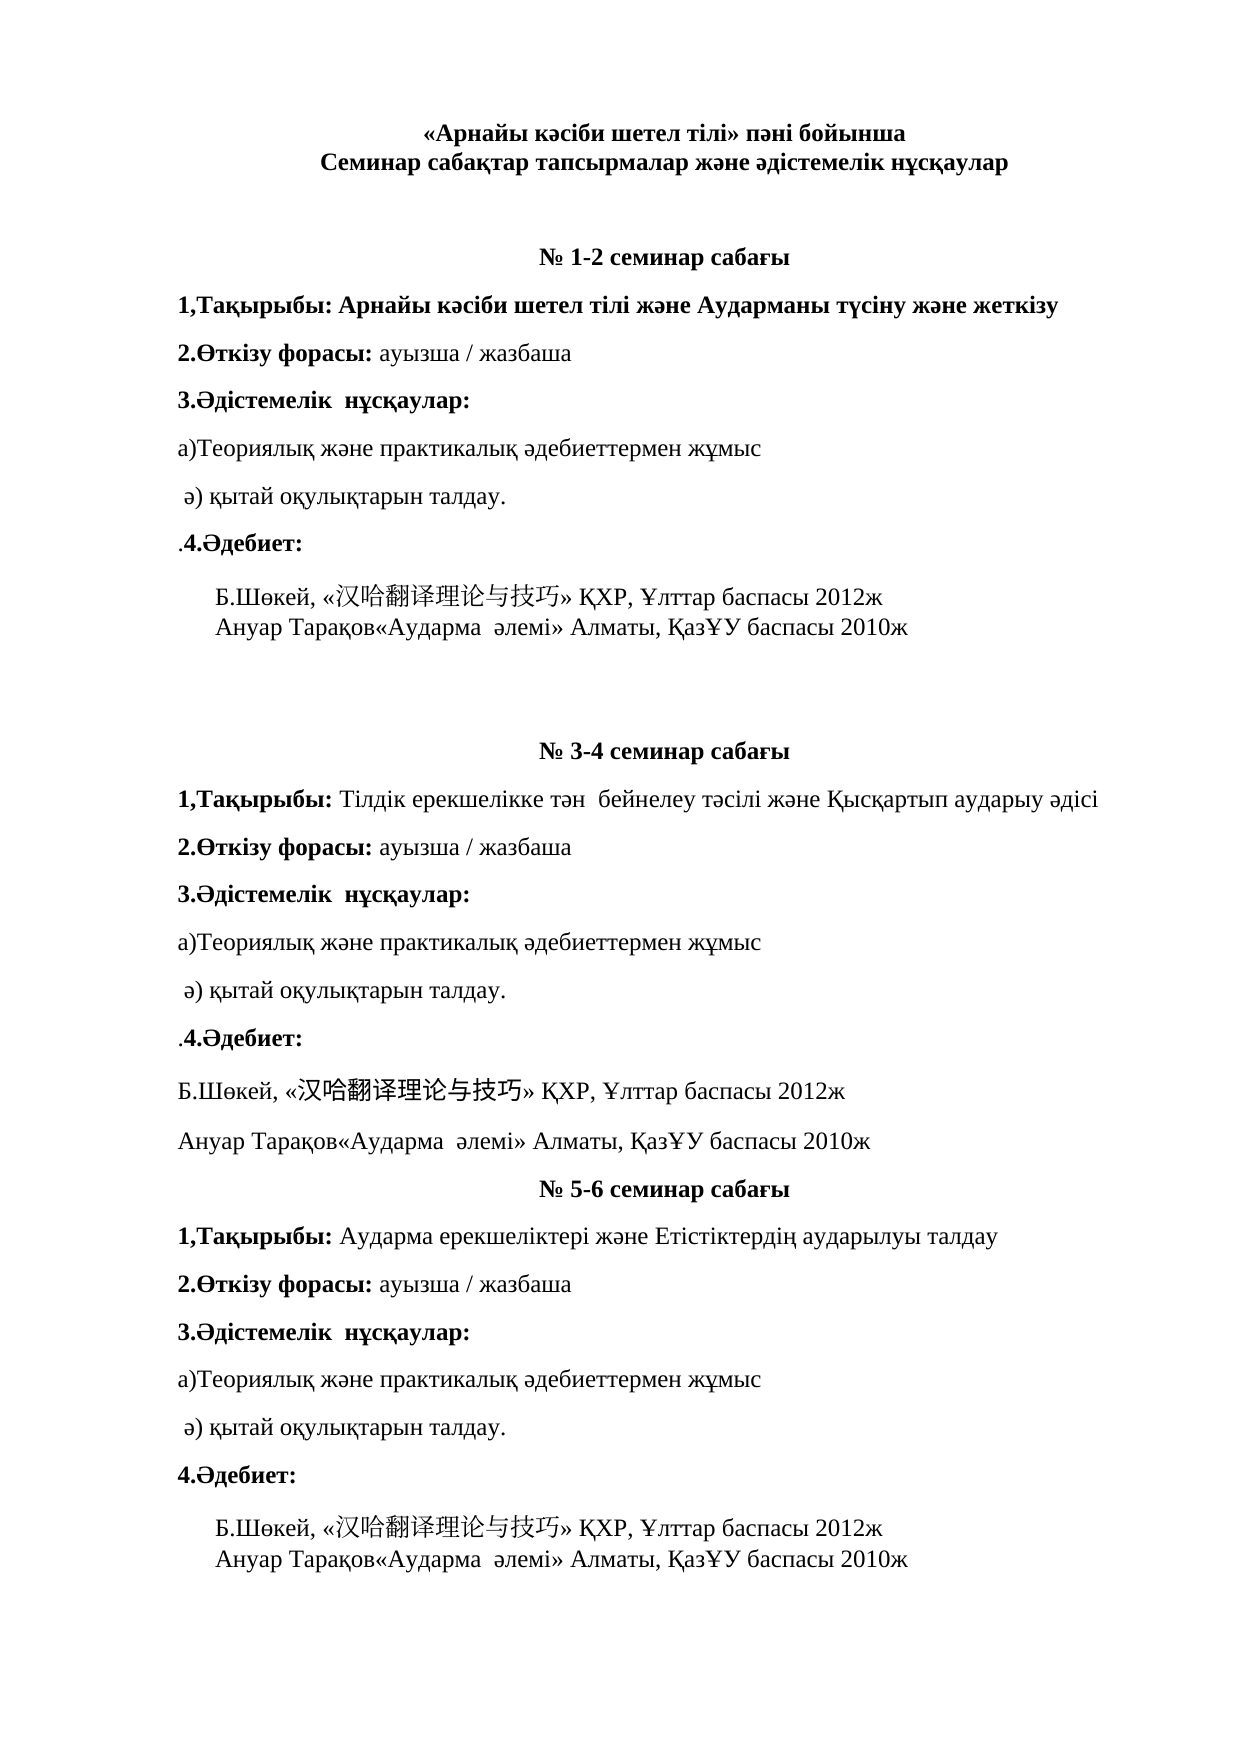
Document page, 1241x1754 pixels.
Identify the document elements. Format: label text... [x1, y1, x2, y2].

text «Арнайы кәсіби шетел тілі» пәні бойынша [177, 118, 1152, 147]
text 1,Тақырыбы: Арнайы кәсіби шетел тілі және Аударманы түсіну және жеткізу [177, 290, 1152, 319]
text № 1-2 семинар сабағы [177, 242, 1152, 271]
text 1,Тақырыбы: Аударма ерекшеліктері және Етістіктердің аударылуы талдау [177, 1221, 1152, 1250]
text ә) қытай оқулықтарын талдау. [177, 481, 1152, 509]
text Семинар сабақтар тапсырмалар және әдістемелік нұсқаулар [177, 147, 1152, 176]
text № 3-4 семинар сабағы [177, 736, 1152, 765]
text 4.Әдебиет: [177, 1460, 1152, 1489]
text Б.Шөкей, «汉哈翻译理论与技巧» ҚХР, Ұлттар баспасы 2012ж [215, 576, 1152, 612]
text ә) қытай оқулықтарын талдау. [177, 975, 1152, 1004]
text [177, 1364, 1152, 1393]
text Ануар Тарақов«Аударма әлемі» Алматы, ҚазҰУ баспасы 2010ж [177, 1126, 1152, 1155]
text а)Теориялық және практикалық әдебиеттермен жұмыс [177, 433, 1152, 462]
text 1,Тақырыбы: Тілдік ерекшелікке тән бейнелеу тәсілі және Қысқартып аударыу әдісі [177, 784, 1152, 813]
text № 5-6 семинар сабағы [177, 1174, 1152, 1202]
text 2.Өткізу форасы: ауызша / жазбаша [177, 338, 1152, 366]
text 2.Өткізу форасы: ауызша / жазбаша [177, 832, 1152, 861]
text .4.Әдебиет: [177, 1023, 1152, 1051]
text .4.Әдебиет: [177, 528, 1152, 557]
text 3.Әдістемелік нұсқаулар: [177, 1317, 1152, 1346]
text ә) қытай оқулықтарын талдау. [177, 1412, 1152, 1441]
text Ануар Тарақов«Аударма әлемі» Алматы, ҚазҰУ баспасы 2010ж [215, 1544, 1152, 1572]
text а)Теориялық және практикалық әдебиеттермен жұмыс [177, 927, 1152, 956]
text Б.Шөкей, «汉哈翻译理论与技巧» ҚХР, Ұлттар баспасы 2012ж [215, 1508, 1152, 1544]
text 3.Әдістемелік нұсқаулар: [177, 385, 1152, 414]
text 2.Өткізу форасы: ауызша / жазбаша [177, 1269, 1152, 1298]
text 3.Әдістемелік нұсқаулар: [177, 879, 1152, 908]
text Б.Шөкей, «汉哈翻译理论与技巧» ҚХР, Ұлттар баспасы 2012ж [177, 1070, 1152, 1107]
text Ануар Тарақов«Аударма әлемі» Алматы, ҚазҰУ баспасы 2010ж [215, 612, 1152, 641]
